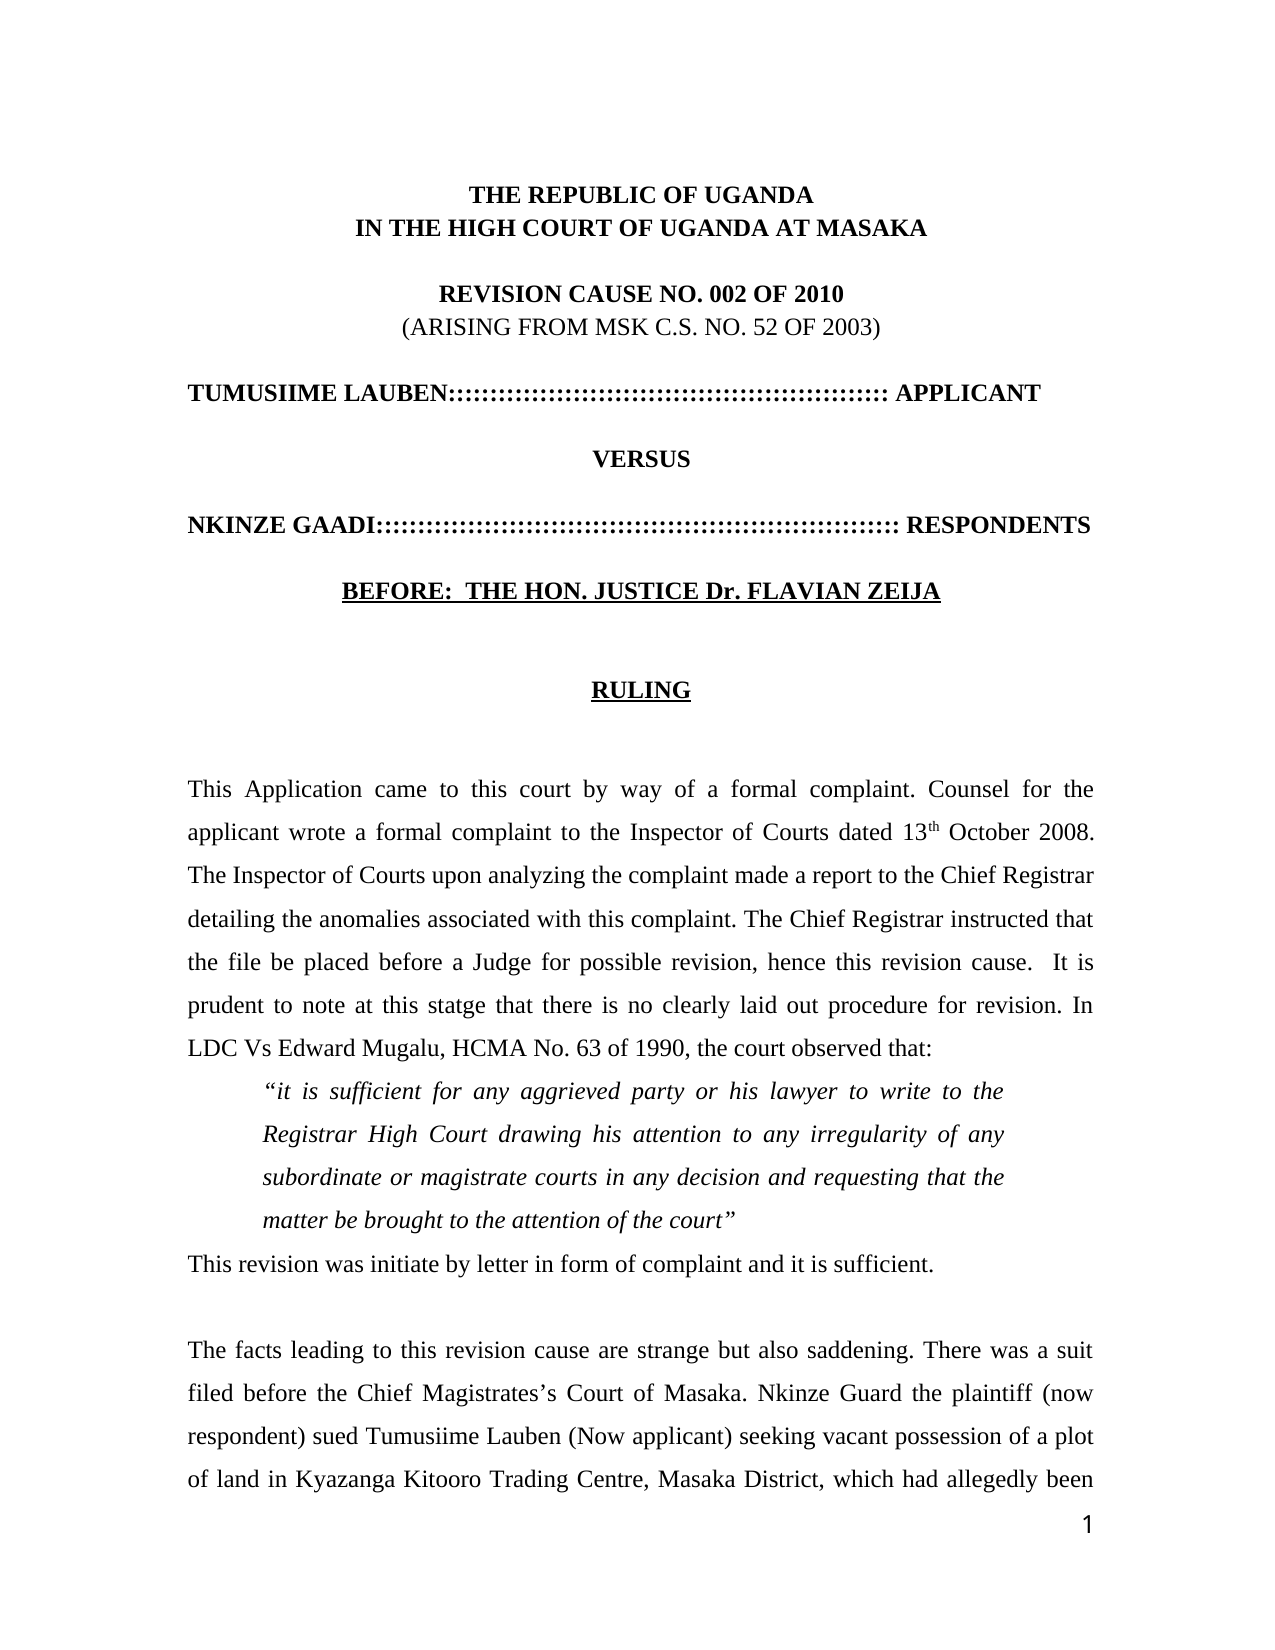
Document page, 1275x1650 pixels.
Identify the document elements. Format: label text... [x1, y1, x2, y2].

text “it is sufficient for any aggrieved party or his lawyer to write to the Registrar High Court drawing his attention to any irregularity of any subordinate or magistrate courts in any decision and requesting that the matter be brought to the attention of the court” [262, 1076, 1005, 1234]
text RULING [187, 675, 1095, 704]
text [187, 1335, 1095, 1493]
text THE REPUBLIC OF UGANDA [187, 180, 1095, 209]
text NKINZE GAADI::::::::::::::::::::::::::::::::::::::::::::::::::::::::::::::: RESPONDENTS [187, 510, 1095, 539]
text BEFORE: THE HON. JUSTICE Dr. FLAVIAN ZEIJA [187, 576, 1095, 605]
text IN THE HIGH COURT OF UGANDA AT MASAKA [187, 213, 1095, 242]
text VERSUS [187, 444, 1095, 473]
text This Application came to this court by way of a formal complaint. Counsel for the applicant wrote a formal complaint to the Inspector of Courts dated 13th October 2008. The Inspector of Courts upon analyzing the complaint made a report to the Chief Registrar detailing the anomalies associated with this complaint. The Chief Registrar instructed that the file be placed before a Judge for possible revision, hence this revision cause. It is prudent to note at this statge that there is no clearly laid out procedure for revision. In LDC Vs Edward Mugalu, HCMA No. 63 of 1990, the court observed that: [187, 774, 1095, 1062]
text This revision was initiate by letter in form of complaint and it is sufficient. [187, 1249, 1095, 1277]
text (ARISING FROM MSK C.S. NO. 52 OF 2003) [187, 312, 1095, 341]
text TUMUSIIME LAUBEN::::::::::::::::::::::::::::::::::::::::::::::::::::: APPLICANT [187, 378, 1095, 407]
text REVISION CAUSE NO. 002 OF 2010 [187, 279, 1095, 308]
